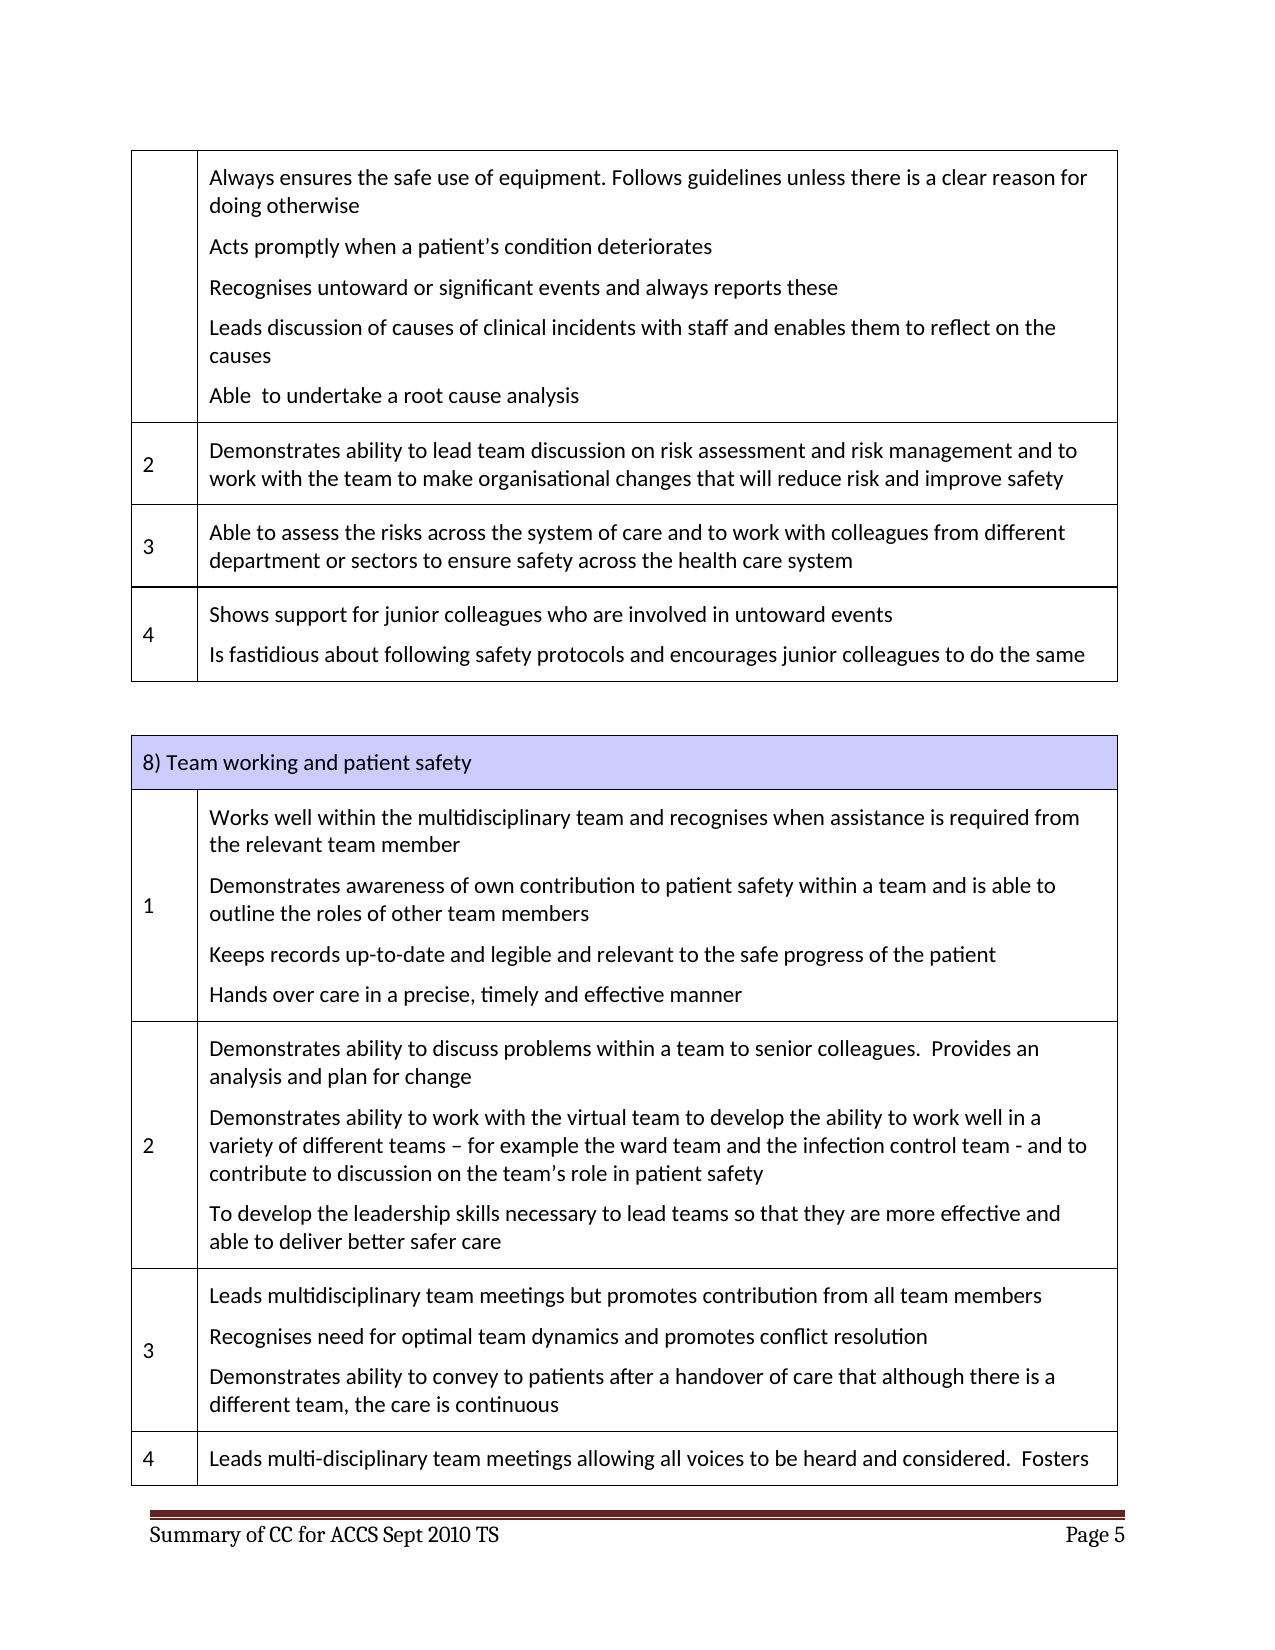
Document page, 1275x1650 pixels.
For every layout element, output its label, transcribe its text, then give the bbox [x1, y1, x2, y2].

table_cell 2 [132, 1022, 197, 1268]
table_cell Shows support for junior colleagues who are involved in untoward events Is fastidious about following safety protocols and encourages junior colleagues to do the same [198, 588, 1117, 681]
table_cell Demonstrates ability to discuss problems within a team to senior colleagues. Provides an analysis and plan for change Demonstrates ability to work with the virtual team to develop the ability to work well in a variety of different teams – for example the ward team and the infection control team - and to contribute to discussion on the team’s role in patient safety To develop the leadership skills necessary to lead teams so that they are more effective and able to deliver better safer care [198, 1022, 1117, 1268]
table_cell Leads multidisciplinary team meetings but promotes contribution from all team members Recognises need for optimal team dynamics and promotes conflict resolution Demonstrates ability to convey to patients after a handover of care that although there is a different team, the care is continuous [198, 1269, 1117, 1431]
table_cell Works well within the multidisciplinary team and recognises when assistance is required from the relevant team member Demonstrates awareness of own contribution to patient safety within a team and is able to outline the roles of other team members Keeps records up-to-date and legible and relevant to the safe progress of the patient Hands over care in a precise, timely and effective manner [198, 790, 1117, 1021]
table_cell [132, 151, 197, 422]
table_cell 1 [132, 790, 197, 1021]
table_cell 3 [132, 505, 197, 586]
table_cell 2 [132, 423, 197, 504]
table_cell Demonstrates ability to lead team discussion on risk assessment and risk management and to work with the team to make organisational changes that will reduce risk and improve safety [198, 423, 1117, 504]
table_header 8) Team working and patient safety [132, 736, 1117, 789]
table_cell 4 [132, 588, 197, 681]
table_cell 3 [132, 1269, 197, 1431]
table_cell Able to assess the risks across the system of care and to work with colleagues from different department or sectors to ensure safety across the health care system [198, 505, 1117, 586]
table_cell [198, 151, 1117, 422]
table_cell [198, 1432, 1117, 1485]
table_cell 4 [132, 1432, 197, 1485]
